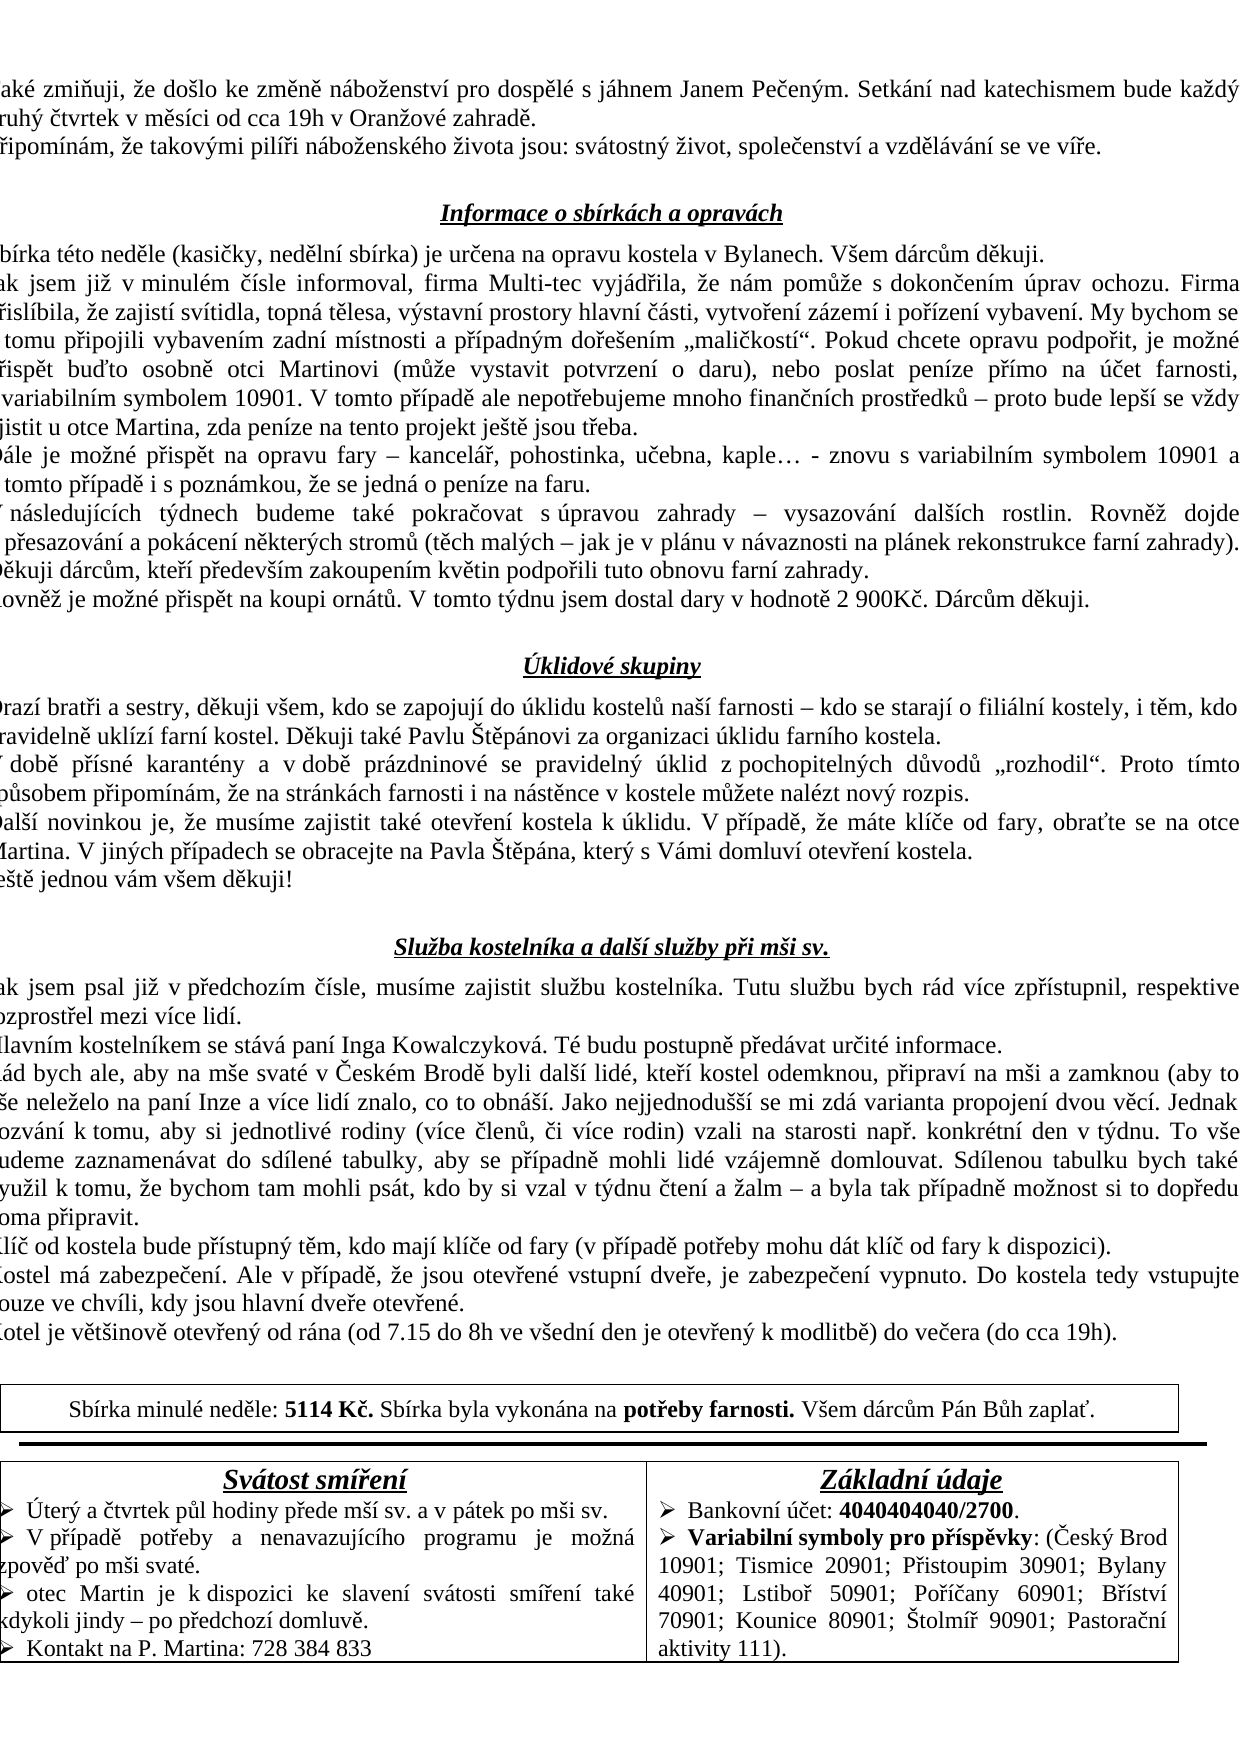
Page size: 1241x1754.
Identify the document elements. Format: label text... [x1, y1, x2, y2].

list Jak jsem psal již v předchozím čísle, musíme zajistit službu kostelníka. Tutu službu bych rád více zpřístupnil, respektive rozprostřel mezi více lidí. [0, 972, 1240, 1030]
list Úklidové skupiny [0, 651, 1240, 680]
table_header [1, 1462, 646, 1661]
list Připomínám, že takovými pilíři náboženského života jsou: svátostný život, společenství a vzdělávání se ve víře. [0, 131, 1240, 160]
list V době přísné karantény a v době prázdninové se pravidelný úklid z pochopitelných důvodů „rozhodil“. Proto tímto způsobem připomínám, že na stránkách farnosti i na nástěnce v kostele můžete nalézt nový rozpis. [0, 749, 1240, 807]
list Dále je možné přispět na opravu fary – kancelář, pohostinka, učebna, kaple… - znovu s variabilním symbolem 10901 a v tomto případě i s poznámkou, že se jedná o peníze na faru. [0, 440, 1240, 498]
list Kostel má zabezpečení. Ale v případě, že jsou otevřené vstupní dveře, je zabezpečení vypnuto. Do kostela tedy vstupujte pouze ve chvíli, kdy jsou hlavní dveře otevřené. [0, 1260, 1240, 1317]
list Rovněž je možné přispět na koupi ornátů. V tomto týdnu jsem dostal dary v hodnotě 2 900Kč. Dárcům děkuji. [0, 584, 1240, 613]
list Informace o sbírkách a opravách [0, 198, 1240, 227]
list V následujících týdnech budeme také pokračovat s úpravou zahrady – vysazování dalších rostlin. Rovněž dojde k přesazování a pokácení některých stromů (těch malých – jak je v plánu v návaznosti na plánek rekonstrukce farní zahrady). Děkuji dárcům, kteří především zakoupením květin podpořili tuto obnovu farní zahrady. [0, 498, 1240, 584]
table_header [647, 1462, 1178, 1661]
list Služba kostelníka a další služby při mši sv. [0, 932, 1240, 960]
list Klíč od kostela bude přístupný těm, kdo mají klíče od fary (v případě potřeby mohu dát klíč od fary k dispozici). [0, 1231, 1240, 1260]
list Hlavním kostelníkem se stává paní Inga Kowalczyková. Té budu postupně předávat určité informace. [0, 1030, 1240, 1058]
list Rád bych ale, aby na mše svaté v Českém Brodě byli další lidé, kteří kostel odemknou, připraví na mši a zamknou (aby to vše neleželo na paní Inze a více lidí znalo, co to obnáší. Jako nejjednodušší se mi zdá varianta propojení dvou věcí. Jednak pozvání k tomu, aby si jednotlivé rodiny (více členů, či více rodin) vzali na starosti např. konkrétní den v týdnu. To vše budeme zaznamenávat do sdílené tabulky, aby se případně mohli lidé vzájemně domlouvat. Sdílenou tabulku bych také využil k tomu, že bychom tam mohli psát, kdo by si vzal v týdnu čtení a žalm – a byla tak případně možnost si to dopředu doma připravit. [0, 1058, 1240, 1231]
list Další novinkou je, že musíme zajistit také otevření kostela k úklidu. V případě, že máte klíče od fary, obraťte se na otce Martina. V jiných případech se obracejte na Pavla Štěpána, který s Vámi domluví otevření kostela. [0, 807, 1240, 864]
list Kotel je většinově otevřený od rána (od 7.15 do 8h ve všední den je otevřený k modlitbě) do večera (do cca 19h). [0, 1317, 1240, 1346]
list Ještě jednou vám všem děkuji! [0, 864, 1240, 893]
table_header Sbírka minulé neděle: 5114 Kč. Sbírka byla vykonána na potřeby farnosti. Všem dárcům Pán Bůh zaplať. [1, 1385, 1178, 1431]
list Drazí bratři a sestry, děkuji všem, kdo se zapojují do úklidu kostelů naší farnosti – kdo se starají o filiální kostely, i těm, kdo pravidelně uklízí farní kostel. Děkuji také Pavlu Štěpánovi za organizaci úklidu farního kostela. [0, 692, 1240, 749]
list Také zmiňuji, že došlo ke změně náboženství pro dospělé s jáhnem Janem Pečeným. Setkání nad katechismem bude každý druhý čtvrtek v měsíci od cca 19h v Oranžové zahradě. [0, 74, 1240, 131]
list Sbírka této neděle (kasičky, nedělní sbírka) je určena na opravu kostela v Bylanech. Všem dárcům děkuji. [0, 239, 1240, 268]
list Jak jsem již v minulém čísle informoval, firma Multi-tec vyjádřila, že nám pomůže s dokončením úprav ochozu. Firma přislíbila, že zajistí svítidla, topná tělesa, výstavní prostory hlavní části, vytvoření zázemí i pořízení vybavení. My bychom se k tomu připojili vybavením zadní místnosti a případným dořešením „maličkostí“. Pokud chcete opravu podpořit, je možné přispět buďto osobně otci Martinovi (může vystavit potvrzení o daru), nebo poslat peníze přímo na účet farnosti, s variabilním symbolem 10901. V tomto případě ale nepotřebujeme mnoho finančních prostředků – proto bude lepší se vždy ujistit u otce Martina, zda peníze na tento projekt ještě jsou třeba. [0, 268, 1240, 440]
